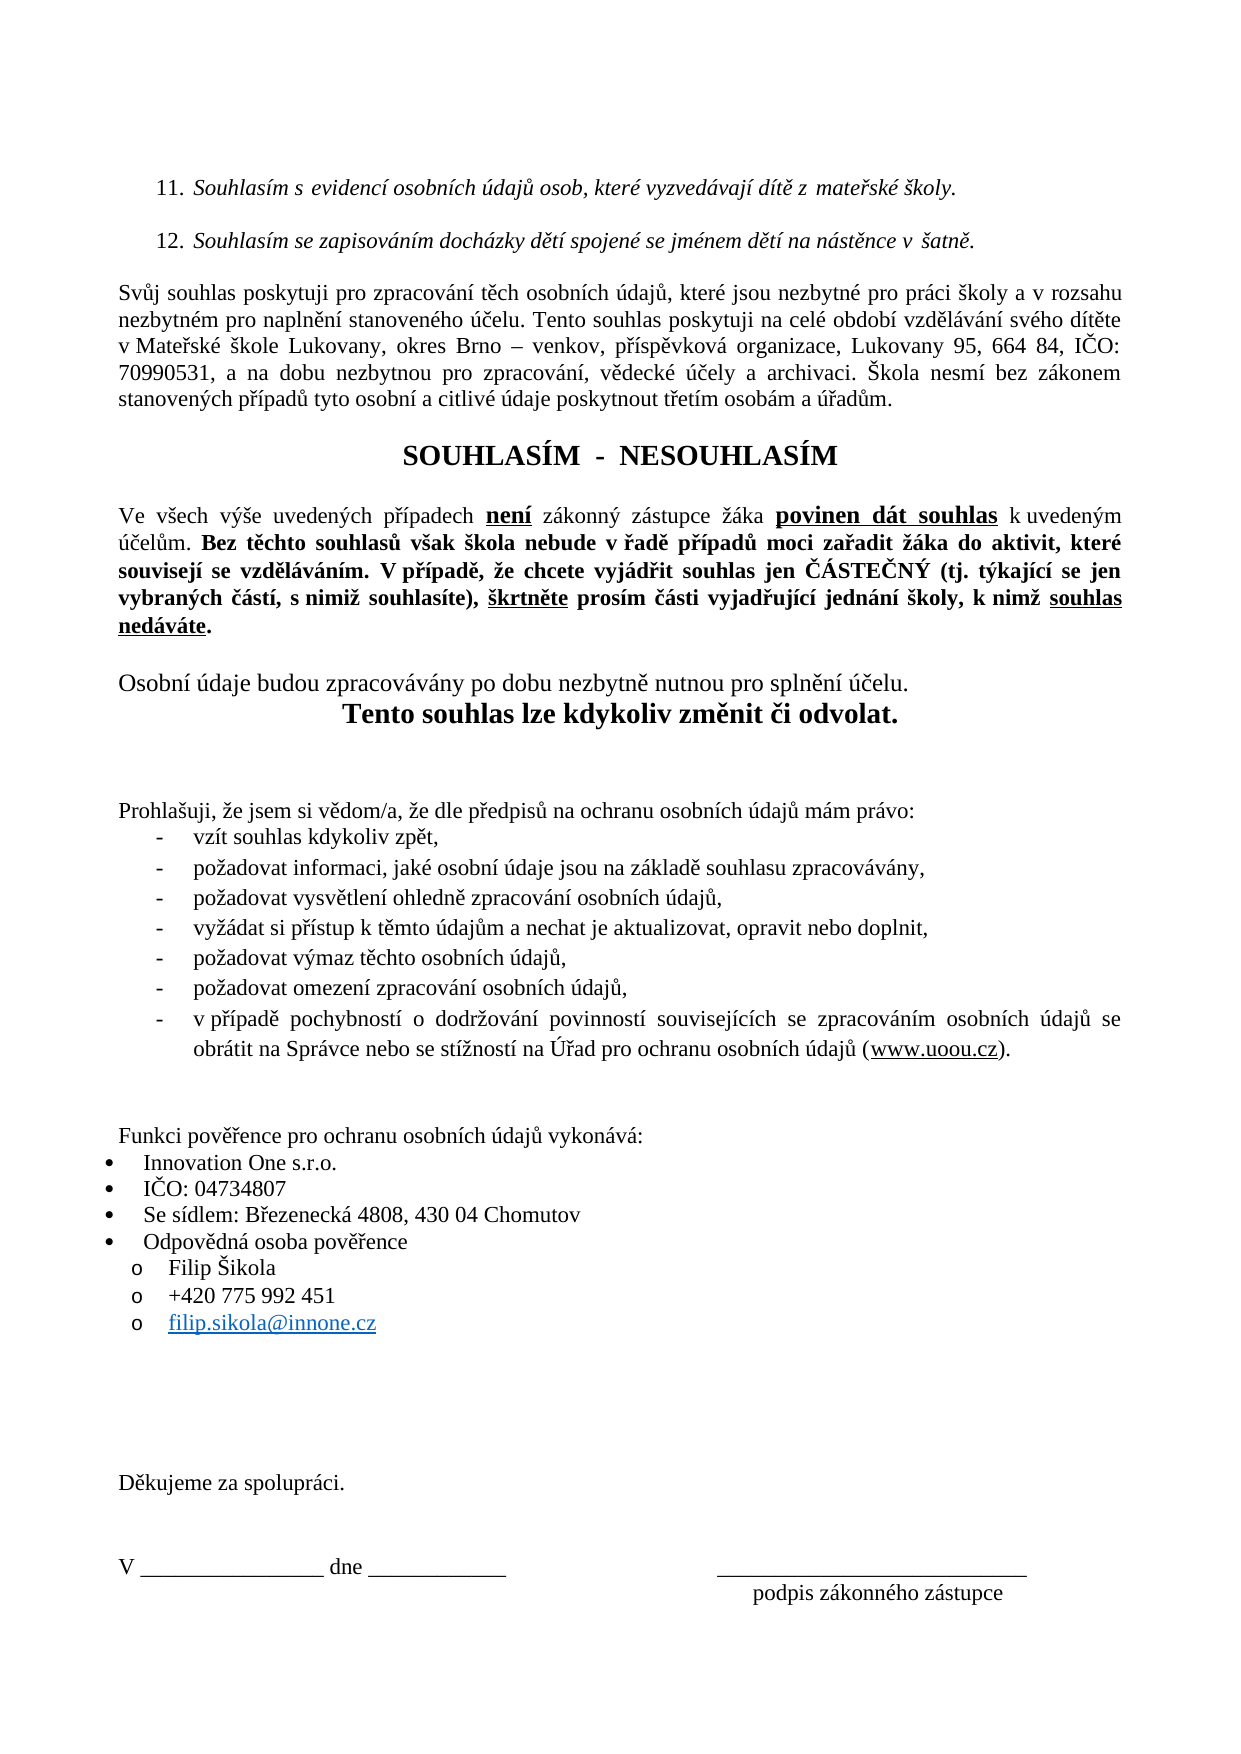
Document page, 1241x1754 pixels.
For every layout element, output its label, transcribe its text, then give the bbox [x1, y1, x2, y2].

list Odpovědná osoba pověřence [106, 1228, 1122, 1254]
list Souhlasím se zapisováním docházky dětí spojené se jménem dětí na nástěnce v šatně. [156, 227, 1122, 253]
list IČO: 04734807 [106, 1175, 1122, 1202]
list filip.sikola@innone.cz [131, 1309, 1122, 1337]
list +420 775 992 451 [131, 1282, 1122, 1309]
list vzít souhlas kdykoliv zpět, [156, 823, 1122, 850]
text Prohlašuji, že jsem si vědom/a, že dle předpisů na ochranu osobních údajů mám právo: [118, 797, 1122, 823]
text Osobní údaje budou zpracovávány po dobu nezbytně nutnou pro splnění účelu. [118, 668, 1122, 696]
list požadovat výmaz těchto osobních údajů, [156, 944, 1122, 971]
text SOUHLASÍM - NESOUHLASÍM [118, 438, 1122, 471]
list požadovat vysvětlení ohledně zpracování osobních údajů, [156, 884, 1122, 910]
list Innovation One s.r.o. [106, 1149, 1122, 1175]
list Filip Šikola [131, 1254, 1122, 1282]
text Ve všech výše uvedených případech není zákonný zástupce žáka povinen dát souhlas k uvedeným účelům. Bez těchto souhlasů však škola nebude v řadě případů moci zařadit žáka do aktivit, které souvisejí se vzděláváním. V případě, že chcete vyjádřit souhlas jen ČÁSTEČNÝ (tj. týkající se jen vybraných částí, s nimiž souhlasíte), škrtněte prosím části vyjadřující jednání školy, k nimž souhlas nedáváte. [118, 500, 1122, 639]
text Tento souhlas lze kdykoliv změnit či odvolat. [118, 696, 1122, 730]
list v případě pochybností o dodržování povinností souvisejících se zpracováním osobních údajů se obrátit na Správce nebo se stížností na Úřad pro ochranu osobních údajů (www.uoou.cz). [156, 1004, 1122, 1061]
list požadovat omezení zpracování osobních údajů, [156, 974, 1122, 1001]
text podpis zákonného zástupce [118, 1579, 1122, 1605]
list Se sídlem: Březenecká 4808, 430 04 Chomutov [106, 1202, 1122, 1228]
text V ________________ dne ____________ ___________________________ [118, 1553, 1122, 1579]
list vyžádat si přístup k těmto údajům a nechat je aktualizovat, opravit nebo doplnit, [156, 914, 1122, 940]
text Děkujeme za spolupráci. [118, 1469, 1122, 1495]
text Svůj souhlas poskytuji pro zpracování těch osobních údajů, které jsou nezbytné pro práci školy a v rozsahu nezbytném pro naplnění stanoveného účelu. Tento souhlas poskytuji na celé období vzdělávání svého dítěte v Mateřské škole Lukovany, okres Brno – venkov, příspěvková organizace, Lukovany 95, 664 84, IČO: 70990531, a na dobu nezbytnou pro zpracování, vědecké účely a archivaci. Škola nesmí bez zákonem stanovených případů tyto osobní a citlivé údaje poskytnout třetím osobám a úřadům. [118, 279, 1122, 411]
list požadovat informaci, jaké osobní údaje jsou na základě souhlasu zpracovávány, [156, 853, 1122, 880]
text Funkci pověřence pro ochranu osobních údajů vykonává: [118, 1122, 1122, 1149]
list Souhlasím s evidencí osobních údajů osob, které vyzvedávají dítě z mateřské školy. [156, 174, 1122, 200]
